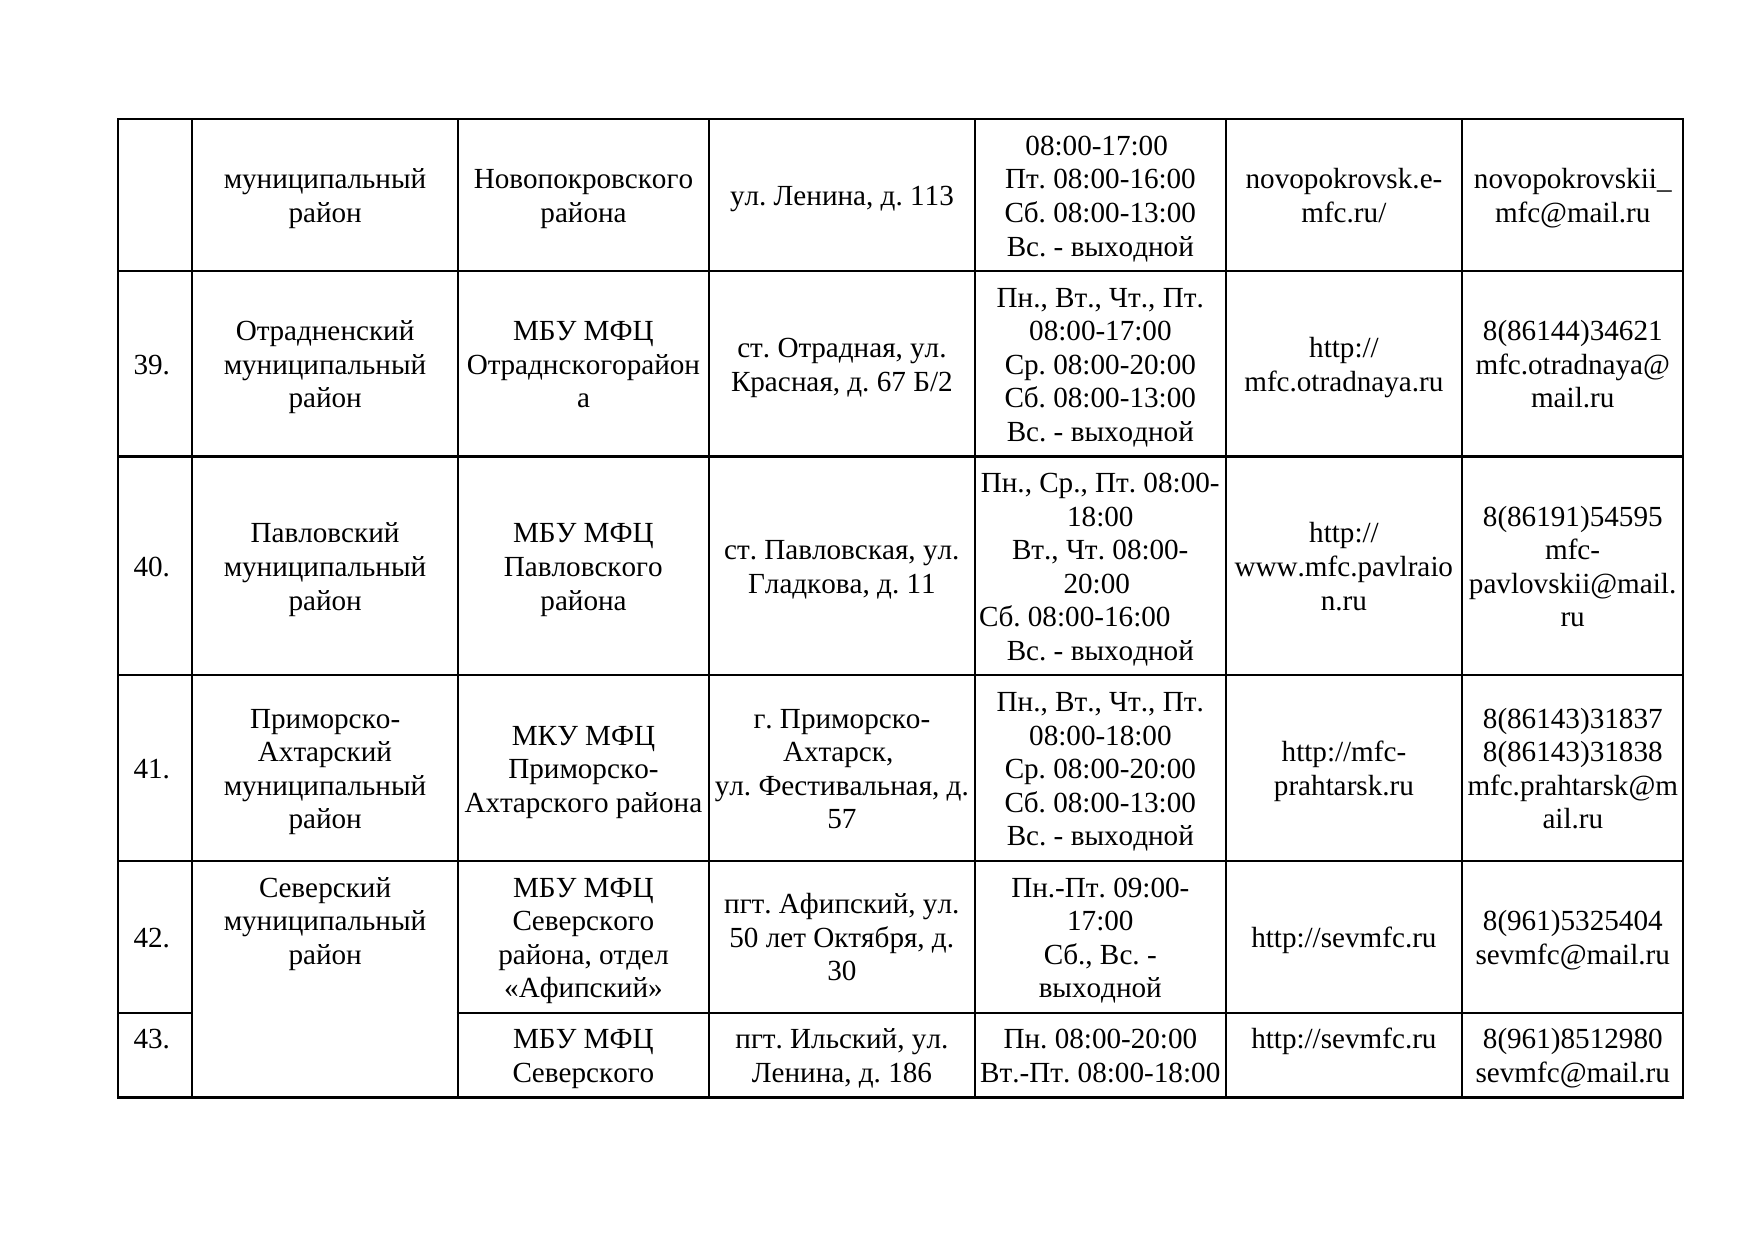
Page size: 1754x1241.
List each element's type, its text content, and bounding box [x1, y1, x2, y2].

table_cell Северский муниципальный район [193, 862, 457, 1096]
table_cell [119, 862, 191, 1012]
table_cell http://mfc.otradnaya.ru [1227, 272, 1461, 455]
table_cell http://www.mfc.pavlraion.ru [1227, 458, 1461, 674]
table_cell http://sevmfc.ru [1227, 1014, 1461, 1096]
table_cell МБУ МФЦ Павловского района [459, 458, 708, 674]
table_cell 8(86191)54595 mfc-pavlovskii@mail.ru [1463, 458, 1682, 674]
table_cell 8(86144)34621 mfc.otradnaya@mail.ru [1463, 272, 1682, 455]
table_cell ст. Отрадная, ул. Красная, д. 67 Б/2 [710, 272, 974, 455]
table_cell МБУ МФЦ Отраднскогорайона [459, 272, 708, 455]
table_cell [193, 120, 457, 270]
table_cell г. Приморско-Ахтарск, ул. Фестивальная, д. 57 [710, 676, 974, 860]
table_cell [976, 1014, 1225, 1096]
table_cell Павловский муниципальный район [193, 458, 457, 674]
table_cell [1463, 1014, 1682, 1096]
table_cell [119, 120, 191, 270]
table_cell Пн., Вт., Чт., Пт. 08:00-17:00 Ср. 08:00-20:00 Сб. 08:00-13:00 Вс. - выходной [976, 272, 1225, 455]
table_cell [710, 1014, 974, 1096]
table_cell 8(961)5325404 sevmfc@mail.ru [1463, 862, 1682, 1012]
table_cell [459, 1014, 708, 1096]
table_cell Пн., Вт., Чт., Пт. 08:00-18:00 Ср. 08:00-20:00 Сб. 08:00-13:00 Вс. - выходной [976, 676, 1225, 860]
table_cell [119, 1014, 191, 1096]
table_cell [119, 458, 191, 674]
table_cell [119, 272, 191, 455]
table_cell Пн.-Пт. 09:00-17:00 Сб., Вс. - выходной [976, 862, 1225, 1012]
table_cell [976, 120, 1225, 270]
table_cell МБУ МФЦ Северского района, отдел «Афипский» [459, 862, 708, 1012]
table_cell Пн., Ср., Пт. 08:00-18:00 Вт., Чт. 08:00-20:00 Сб. 08:00-16:00 Вс. - выходной [976, 458, 1225, 674]
table_cell ст. Павловская, ул. Гладкова, д. 11 [710, 458, 974, 674]
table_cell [710, 120, 974, 270]
table_cell пгт. Афипский, ул. 50 лет Октября, д. 30 [710, 862, 974, 1012]
table_cell http://mfc-prahtarsk.ru [1227, 676, 1461, 860]
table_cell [459, 120, 708, 270]
table_cell Приморско-Ахтарский муниципальный район [193, 676, 457, 860]
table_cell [1227, 120, 1461, 270]
table_cell Отрадненский муниципальный район [193, 272, 457, 455]
table_cell http://sevmfc.ru [1227, 862, 1461, 1012]
table_cell МКУ МФЦ Приморско-Ахтарского района [459, 676, 708, 860]
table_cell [1463, 120, 1682, 270]
table_cell 8(86143)31837 8(86143)31838 mfс.prаhtаrsk@mаil.ru [1463, 676, 1682, 860]
table_cell [119, 676, 191, 860]
